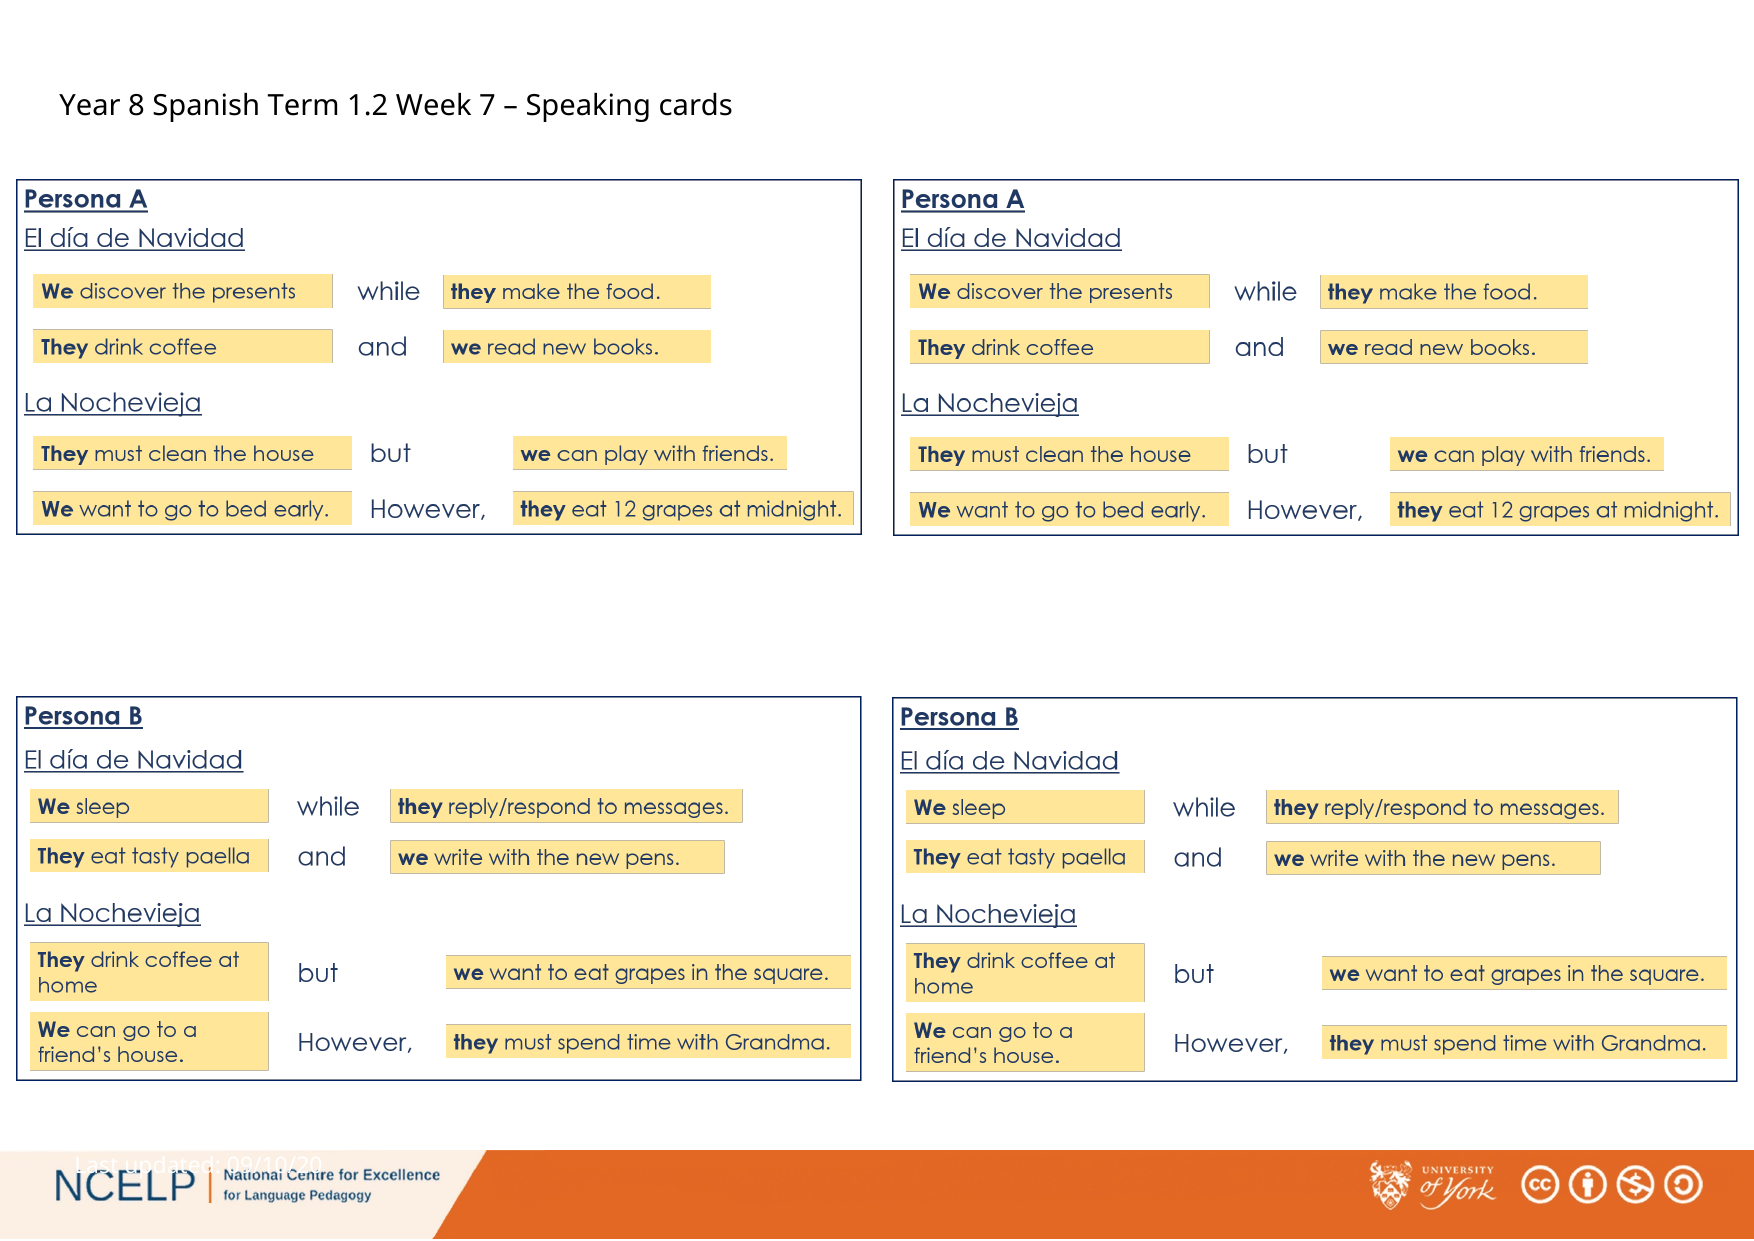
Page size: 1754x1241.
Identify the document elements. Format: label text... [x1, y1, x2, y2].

picture [8, 692, 876, 1081]
picture [884, 693, 1752, 1082]
picture [8, 175, 882, 539]
text Year 8 Spanish Term 1.2 Week 7 – Speaking cards [59, 84, 1683, 124]
picture [885, 175, 1747, 540]
picture [0, 1150, 1754, 1239]
